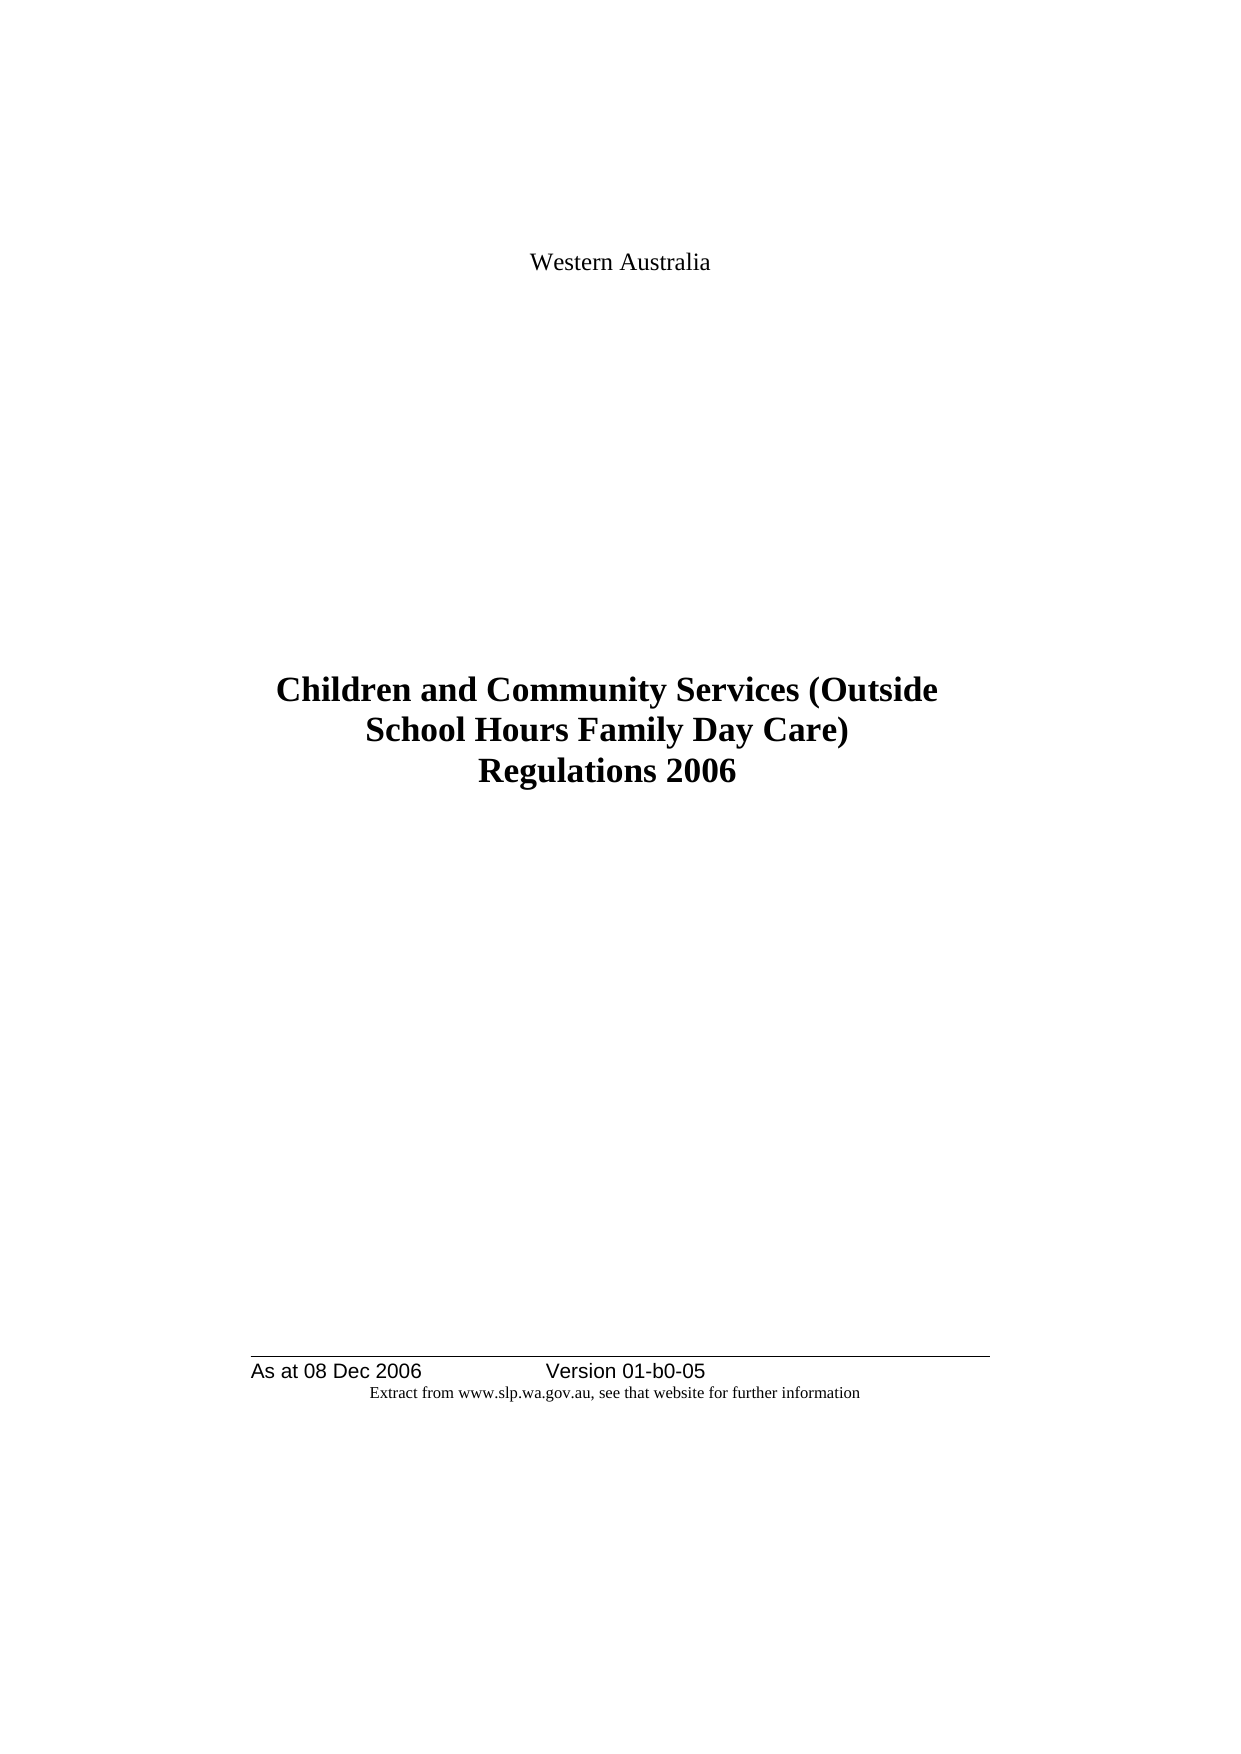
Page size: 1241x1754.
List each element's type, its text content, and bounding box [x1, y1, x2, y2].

text Children and Community Services (Outside School Hours Family Day Care) Regulations 2006 [276, 668, 939, 790]
text Western Australia [251, 247, 990, 276]
